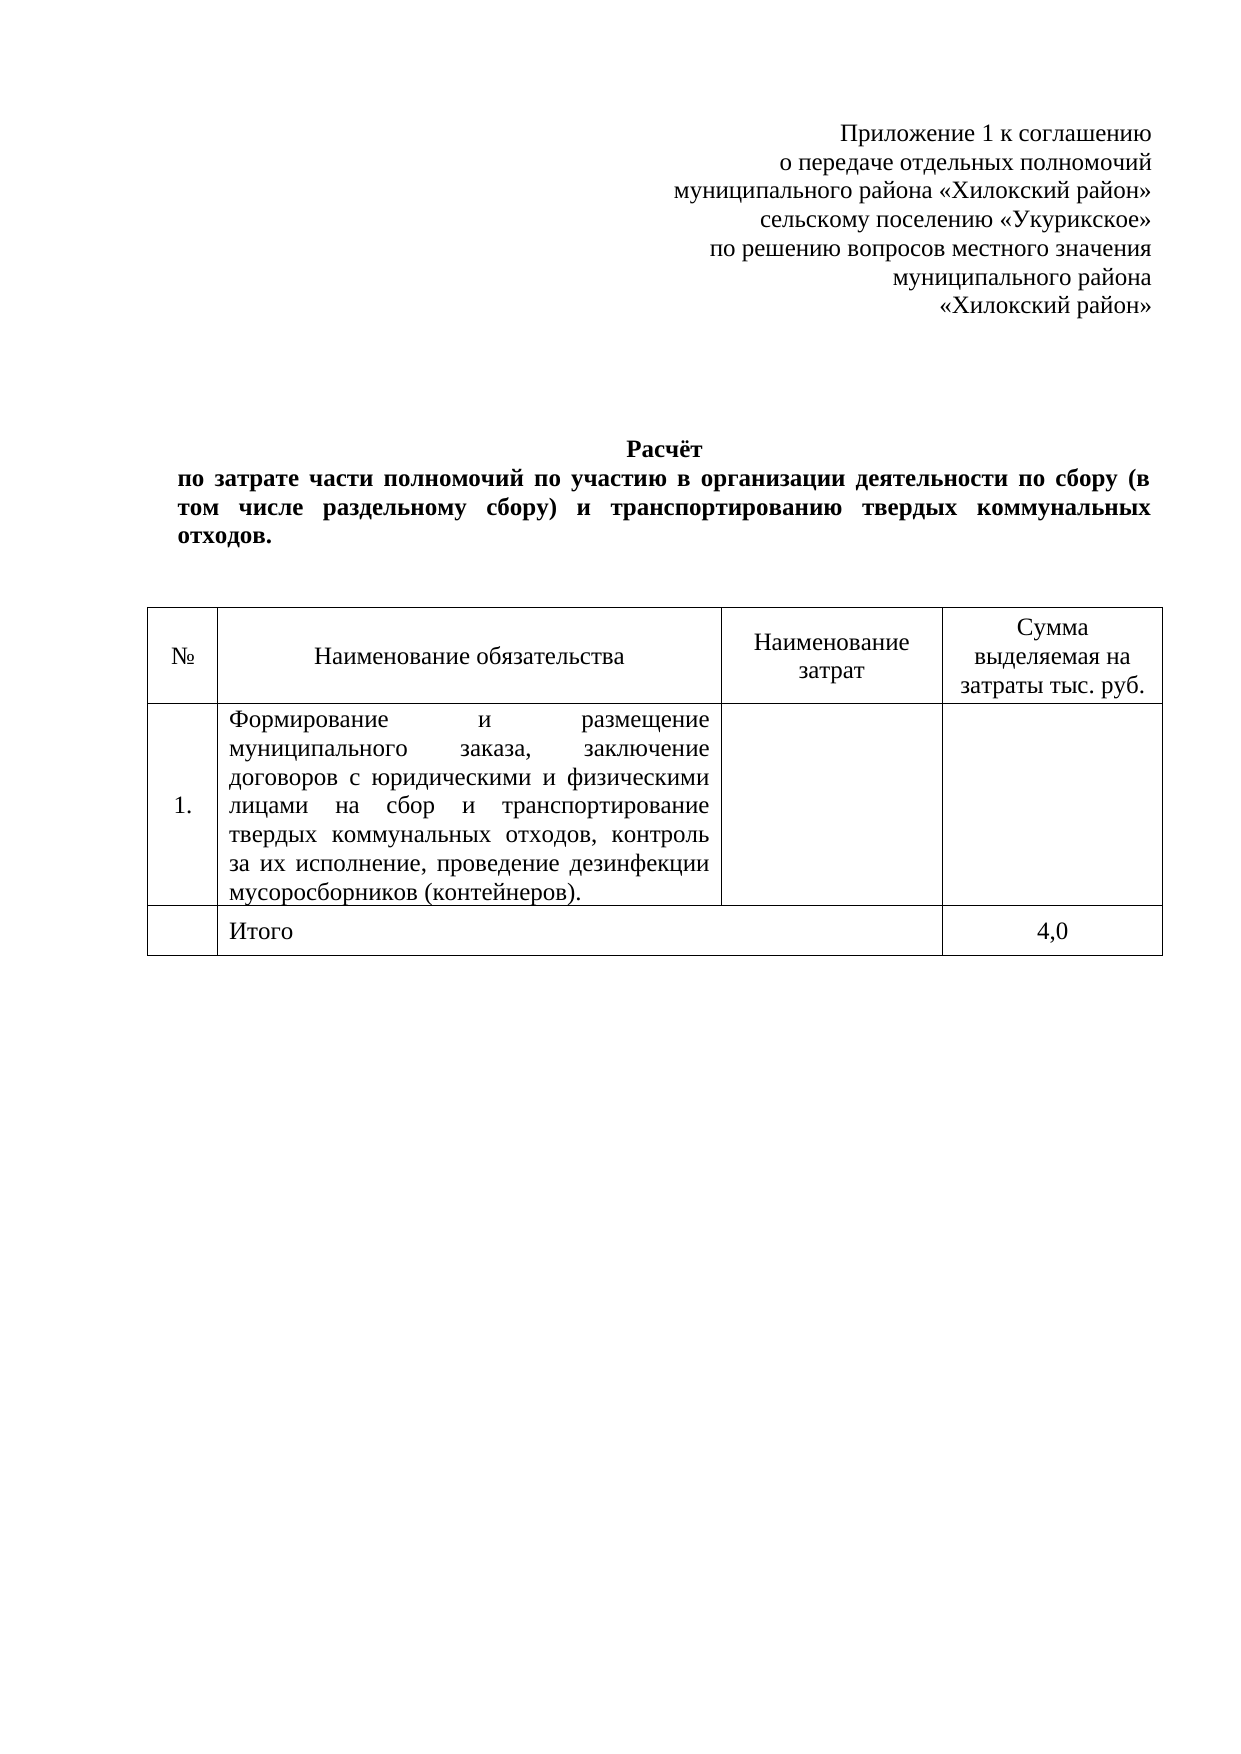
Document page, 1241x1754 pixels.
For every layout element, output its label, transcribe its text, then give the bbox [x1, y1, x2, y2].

text муниципального района «Хилокский район» [177, 176, 1152, 204]
table_cell 1. [148, 704, 217, 905]
table_cell [148, 906, 217, 954]
table_cell [943, 704, 1162, 905]
text по решению вопросов местного значения [177, 233, 1152, 262]
text муниципального района [177, 262, 1152, 291]
text сельскому поселению «Укурикское» [177, 204, 1152, 233]
text Расчёт [177, 434, 1152, 463]
table_header Сумма выделяемая на затраты тыс. руб. [943, 608, 1162, 703]
table_header Наименование обязательства [218, 608, 721, 703]
table_cell [722, 704, 942, 905]
table_cell Формирование и размещение муниципального заказа, заключение договоров с юридическими и физическими лицами на сбор и транспортирование твердых коммунальных отходов, контроль за их исполнение, проведение дезинфекции мусоросборников (контейнеров). [218, 704, 721, 905]
text о передаче отдельных полномочий [177, 147, 1152, 176]
table_header Наименование затрат [722, 608, 942, 703]
table_cell Итого [218, 906, 942, 954]
text «Хилокский район» [177, 291, 1152, 319]
table_cell 4,0 [943, 906, 1162, 954]
table_header № [148, 608, 217, 703]
text по затрате части полномочий по участию в организации деятельности по сбору (в том числе раздельному сбору) и транспортированию твердых коммунальных отходов. [177, 463, 1152, 549]
text Приложение 1 к соглашению [177, 118, 1152, 147]
